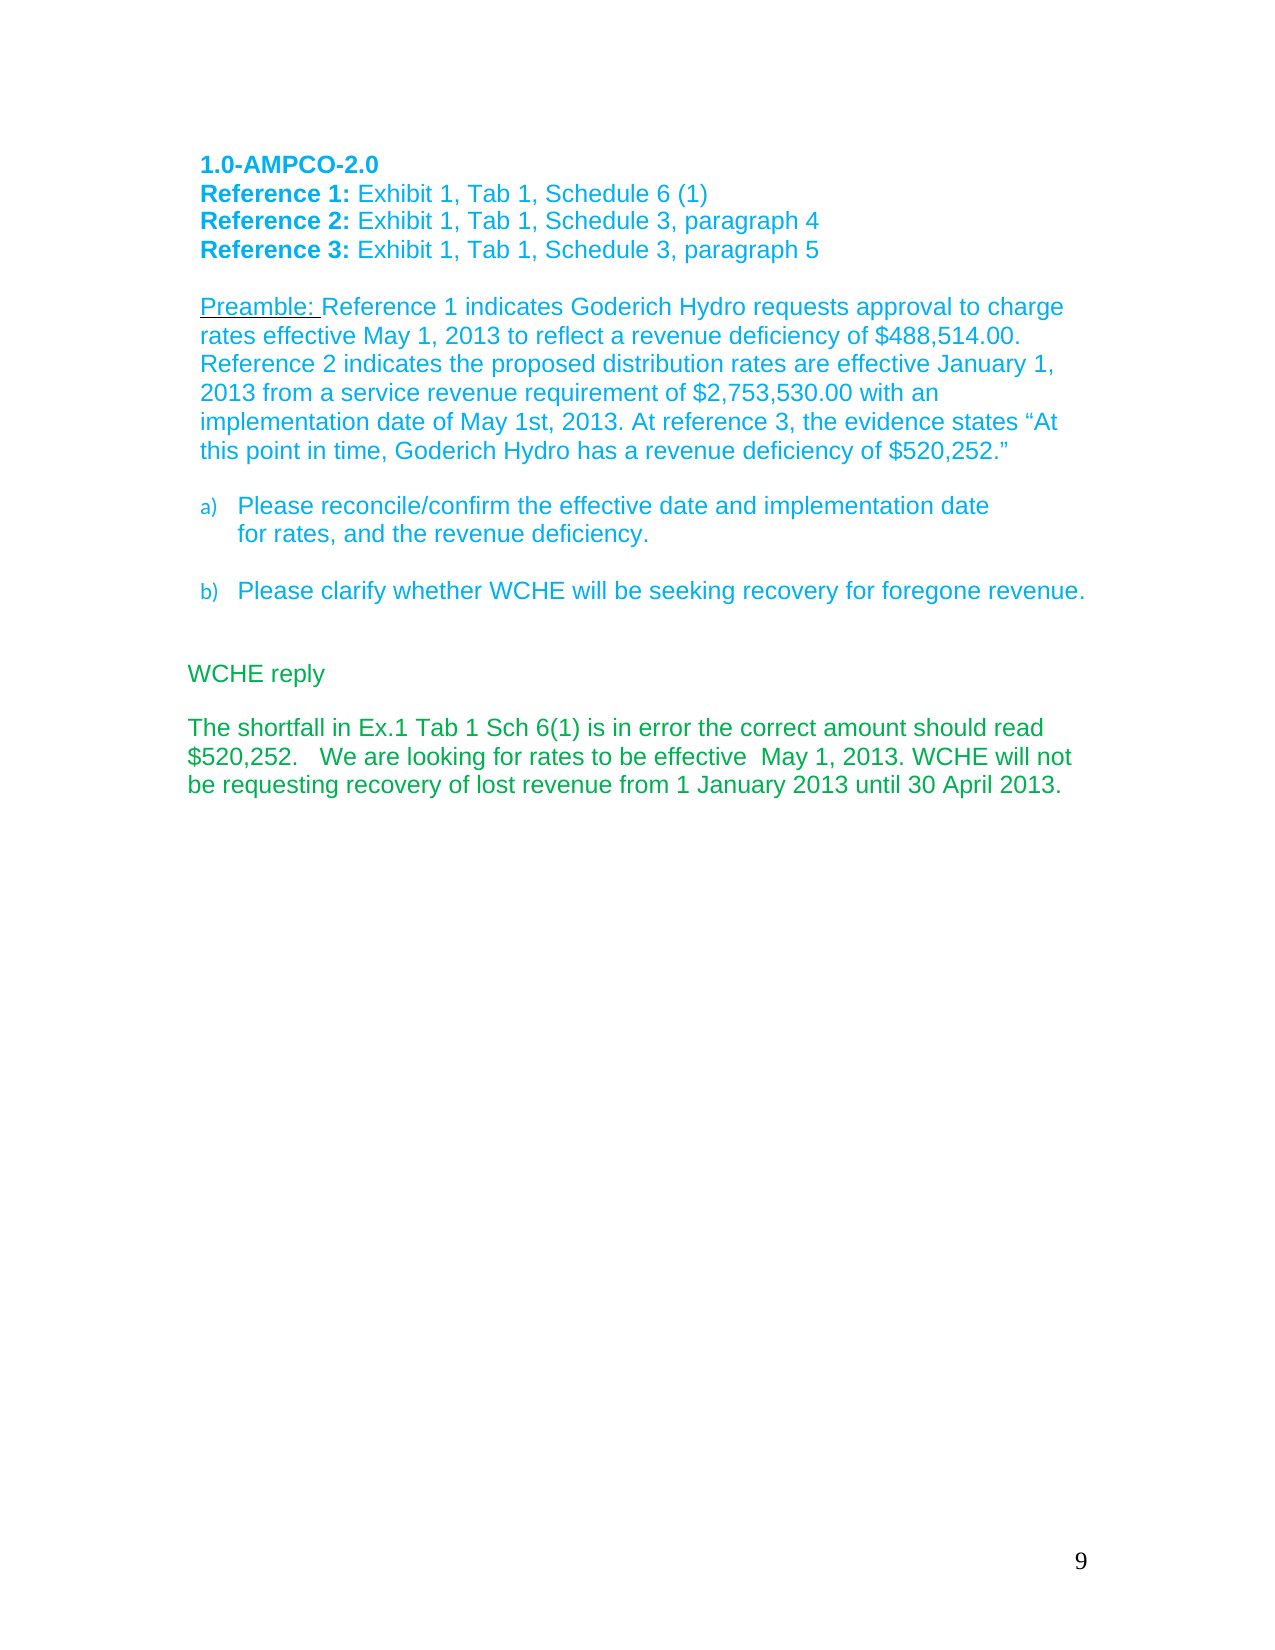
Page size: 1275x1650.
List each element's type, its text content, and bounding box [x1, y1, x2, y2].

text Preamble: Reference 1 indicates Goderich Hydro requests approval to charge rates effective May 1, 2013 to reflect a revenue deficiency of $488,514.00. Reference 2 indicates the proposed distribution rates are effective January 1, 2013 from a service revenue requirement of $2,753,530.00 with an implementation date of May 1st, 2013. At reference 3, the evidence states “At this point in time, Goderich Hydro has a revenue deficiency of $520,252.” [200, 292, 1070, 464]
list Please reconcile/confirm the effective date and implementation date for rates, and the revenue deficiency. [200, 493, 1022, 548]
text 1.0-AMPCO-2.0 [200, 150, 1087, 179]
text Reference 1: Exhibit 1, Tab 1, Schedule 6 (1) [200, 179, 1087, 207]
text The shortfall in Ex.1 Tab 1 Sch 6(1) is in error the correct amount should read $520,252. We are looking for rates to be effective May 1, 2013. WCHE will not be requesting recovery of lost revenue from 1 January 2013 until 30 April 2013. [187, 713, 1087, 799]
text Reference 3: Exhibit 1, Tab 1, Schedule 3, paragraph 5 [200, 235, 1087, 264]
list Please clarify whether WCHE will be seeking recovery for foregone revenue. [200, 576, 1087, 605]
text WCHE reply [187, 659, 1087, 688]
text Reference 2: Exhibit 1, Tab 1, Schedule 3, paragraph 4 [200, 207, 1087, 235]
